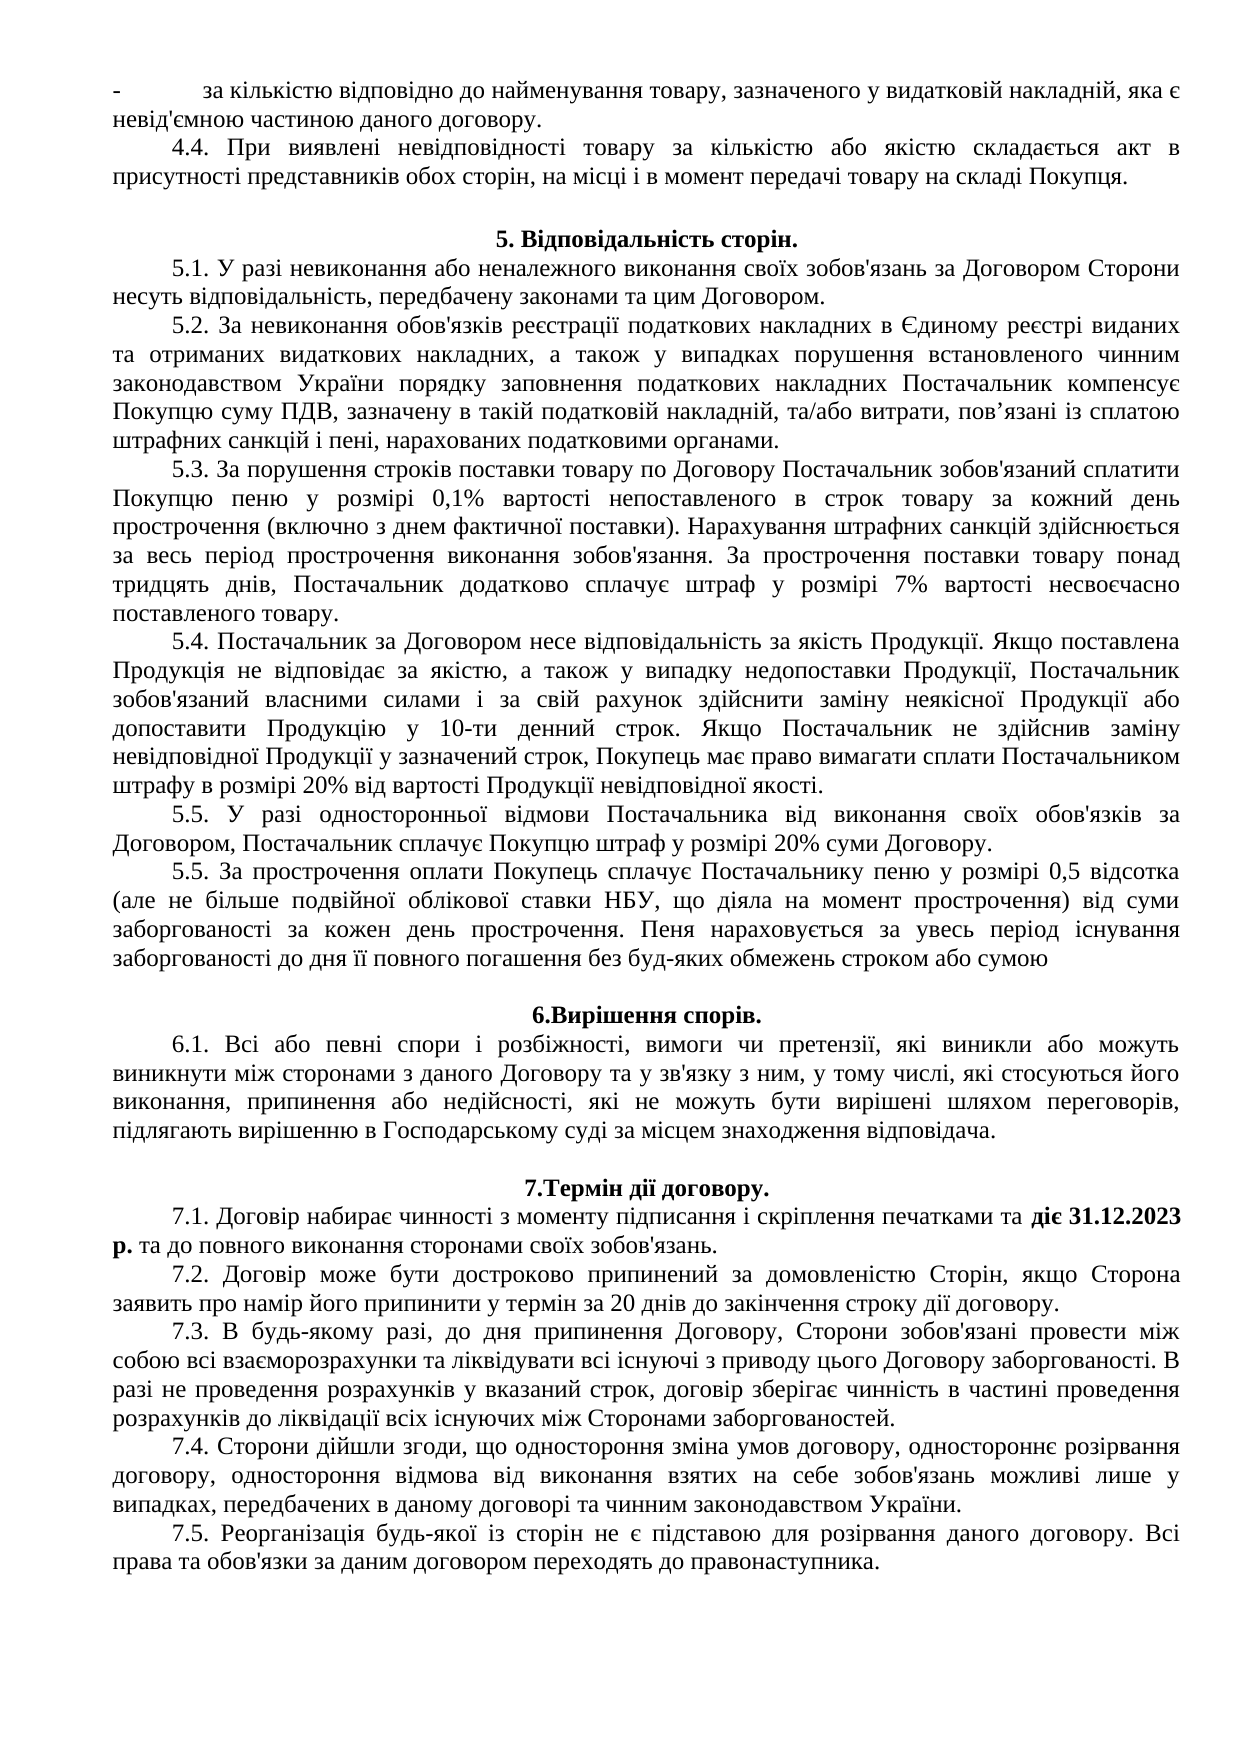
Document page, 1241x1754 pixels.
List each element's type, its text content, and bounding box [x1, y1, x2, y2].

text 5.5. У разі односторонньої відмови Постачальника від виконання своїх обов'язків за Договором, Постачальник сплачує Покупцю штраф у розмірі 20% суми Договору. [112, 799, 1181, 856]
text 4.4. При виявлені невідповідності товару за кількістю або якістю складається акт в присутності представників обох сторін, на місці і в момент передачі товару на складі Покупця. [112, 132, 1181, 190]
text 7.4. Сторони дійшли згоди, що одностороння зміна умов договору, одностороннє розірвання договору, одностороння відмова від виконання взятих на себе зобов'язань можливі лише у випадках, передбачених в даному договорі та чинним законодавством України. [112, 1431, 1181, 1518]
text 5.3. За порушення строків поставки товару по Договору Постачальник зобов'язаний сплатити Покупцю пеню у розмірі 0,1% вартості непоставленого в строк товару за кожний день прострочення (включно з днем фактичної поставки). Нарахування штрафних санкцій здійснюється за весь період прострочення виконання зобов'язання. За прострочення поставки товару понад тридцять днів, Постачальник додатково сплачує штраф у розмірі 7% вартості несвоєчасно поставленого товару. [112, 454, 1181, 626]
text 7.2. Договір може бути достроково припинений за домовленістю Сторін, якщо Сторона заявить про намір його припинити у термін за 20 днів до закінчення строку дії договору. [112, 1259, 1181, 1316]
text 7.Термін дії договору. [112, 1173, 1181, 1201]
list за кількістю відповідно до найменування товару, зазначеного у видатковій накладній, яка є невід'ємною частиною даного договору. [112, 75, 1181, 132]
text 7.3. В будь-якому разі, до дня припинення Договору, Сторони зобов'язані провести між собою всі взаєморозрахунки та ліквідувати всі існуючі з приводу цього Договору заборгованості. В разі не проведення розрахунків у вказаний строк, договір зберігає чинність в частині проведення розрахунків до ліквідації всіх існуючих між Сторонами заборгованостей. [112, 1316, 1181, 1431]
text 5.1. У разі невиконання або неналежного виконання своїх зобов'язань за Договором Сторони несуть відповідальність, передбачену законами та цим Договором. [112, 253, 1181, 310]
text 5. Відповідальність сторін. [112, 224, 1181, 253]
text 5.2. За невиконання обов'язків реєстрації податкових накладних в Єдиному реєстрі виданих та отриманих видаткових накладних, а також у випадках порушення встановленого чинним законодавством України порядку заповнення податкових накладних Постачальник компенсує Покупцю суму ПДВ, зазначену в такій податковій накладній, та/або витрати, пов’язані із сплатою штрафних санкцій і пені, нарахованих податковими органами. [112, 310, 1181, 454]
text 5.5. За прострочення оплати Покупець сплачує Постачальнику пеню у розмірі 0,5 відсотка (але не більше подвійної облікової ставки НБУ, що діяла на момент прострочення) від суми заборгованості за кожен день прострочення. Пеня нараховується за увесь період існування заборгованості до дня її повного погашення без буд-яких обмежень строком або сумою [112, 856, 1181, 971]
text 6.1. Всі або певні спори і розбіжності, вимоги чи претензії, які виникли або можуть виникнути між сторонами з даного Договору та у зв'язку з ним, у тому числі, які стосуються його виконання, припинення або недійсності, які не можуть бути вирішені шляхом переговорів, підлягають вирішенню в Господарському суді за місцем знаходження відповідача. [112, 1029, 1181, 1144]
text 6.Вирішення спорів. [112, 1000, 1181, 1029]
text 7.1. Договір набирає чинності з моменту підписання і скріплення печатками та діє 31.12.2023 р. та до повного виконання сторонами своїх зобов'язань. [112, 1201, 1181, 1259]
text 5.4. Постачальник за Договором несе відповідальність за якість Продукції. Якщо поставлена Продукція не відповідає за якістю, а також у випадку недопоставки Продукції, Постачальник зобов'язаний власними силами і за свій рахунок здійснити заміну неякісної Продукції або допоставити Продукцію у 10-ти денний строк. Якщо Постачальник не здійснив заміну невідповідної Продукції у зазначений строк, Покупець має право вимагати сплати Постачальником штрафу в розмірі 20% від вартості Продукції невідповідної якості. [112, 626, 1181, 799]
text 7.5. Реорганізація будь-якої із сторін не є підставою для розірвання даного договору. Всі права та обов'язки за даним договором переходять до правонаступника. [112, 1518, 1181, 1575]
